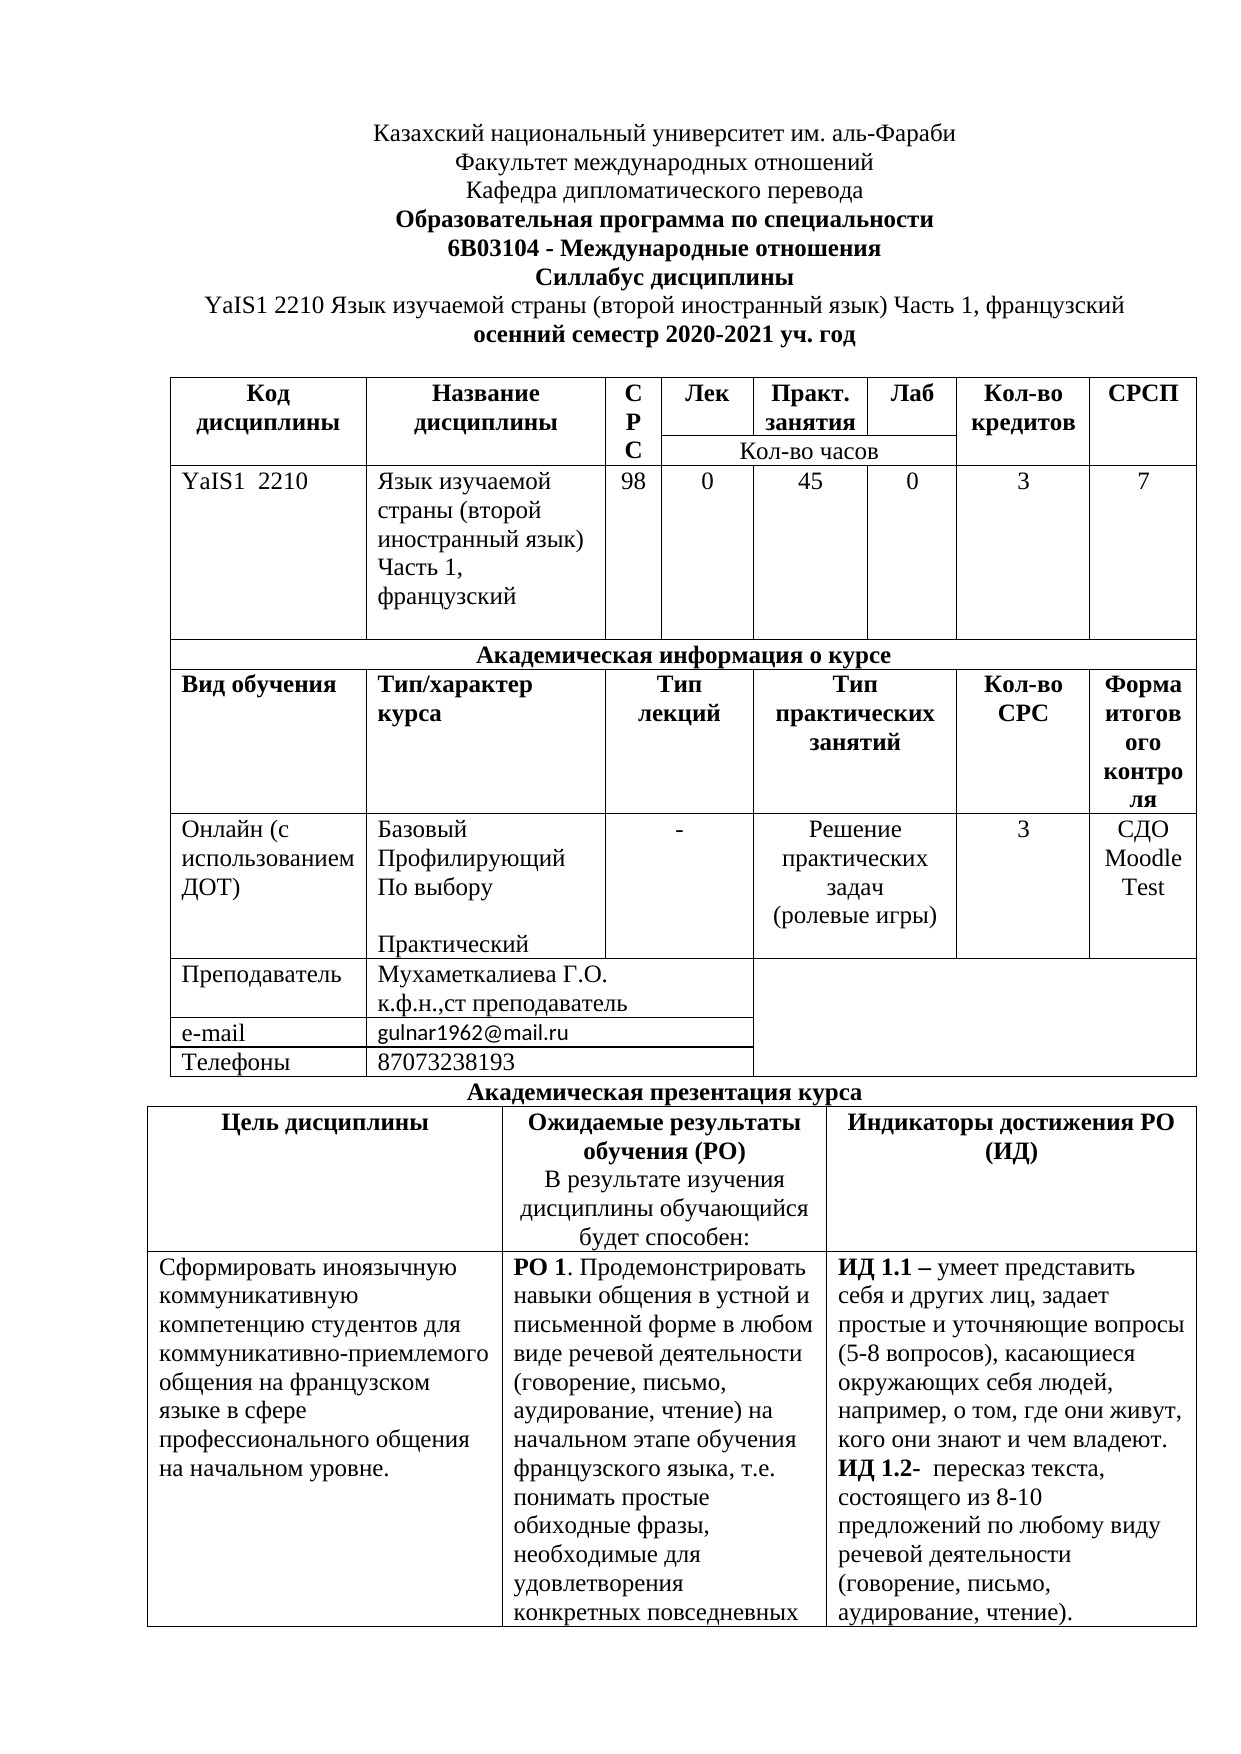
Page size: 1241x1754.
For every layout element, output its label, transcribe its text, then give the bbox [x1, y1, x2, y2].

table_cell Тип лекций [606, 670, 753, 813]
table_header Кол-во кредитов [957, 378, 1089, 465]
table_cell YaIS1 2210 [171, 466, 366, 639]
table_cell Кол-во СРС [957, 670, 1089, 813]
table_cell СДО Moodle Test [1090, 814, 1196, 958]
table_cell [503, 1252, 826, 1626]
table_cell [827, 1252, 1196, 1626]
table_cell Язык изучаемой страны (второй иностранный язык) Часть 1, французский [367, 466, 605, 639]
table_cell 3 [957, 814, 1089, 958]
table_cell 87073238193 [367, 1048, 753, 1076]
table_cell Академическая информация о курсе [171, 640, 1196, 668]
table_cell [754, 959, 1196, 1076]
text Образовательная программа по специальности [177, 204, 1152, 233]
table_header СРС [606, 378, 661, 465]
table_cell 0 [662, 466, 753, 639]
table_cell Базовый Профилирующий По выбору Практический [367, 814, 605, 958]
table_cell Преподаватель [171, 959, 366, 1017]
table_cell gulnar1962@mail.ru [367, 1018, 753, 1046]
table_cell Телефоны [171, 1048, 366, 1076]
table_cell Мухаметкалиева Г.О. к.ф.н.,ст преподаватель [367, 959, 753, 1017]
table_cell Решение практических задач (ролевые игры) [754, 814, 956, 958]
table_cell - [606, 814, 753, 958]
table_cell 45 [754, 466, 867, 639]
table_header Лек [662, 378, 753, 435]
table_cell e-mail [171, 1018, 366, 1046]
text 6B03104 - Международные отношения [177, 233, 1152, 262]
table_cell Форма итогового контроля [1090, 670, 1196, 813]
table_header Название дисциплины [367, 378, 605, 465]
text осенний семестр 2020-2021 уч. год [177, 319, 1152, 348]
text Казахский национальный университет им. аль-Фараби [177, 118, 1152, 147]
table_cell Онлайн (с использованиемДОТ) [171, 814, 366, 958]
table_cell 0 [868, 466, 956, 639]
table_header Индикаторы достижения РО (ИД) [827, 1107, 1196, 1251]
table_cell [148, 1252, 502, 1626]
table_cell Вид обучения [171, 670, 366, 813]
table_cell 98 [606, 466, 661, 639]
text Факультет международных отношений [177, 147, 1152, 176]
table_cell Тип/характер курса [367, 670, 605, 813]
table_cell Тип практических занятий [754, 670, 956, 813]
table_cell 7 [1090, 466, 1196, 639]
table_cell 3 [957, 466, 1089, 639]
table_header Лаб [868, 378, 956, 435]
table_header СРСП [1090, 378, 1196, 465]
text YaIS1 2210 Язык изучаемой страны (второй иностранный язык) Часть 1, французский [177, 291, 1152, 319]
table_header Код дисциплины [171, 378, 366, 465]
table_header Цель дисциплины [148, 1107, 502, 1251]
table_header Ожидаемые результаты обучения (РО) В результате изучения дисциплины обучающийся будет способен: [503, 1107, 826, 1251]
table_header Практ. занятия [754, 378, 867, 435]
text Кафедра дипломатического перевода [177, 176, 1152, 204]
text Силлабус дисциплины [177, 262, 1152, 291]
table_cell Кол-во часов [662, 436, 956, 465]
text Академическая презентация курса [177, 1077, 1152, 1106]
